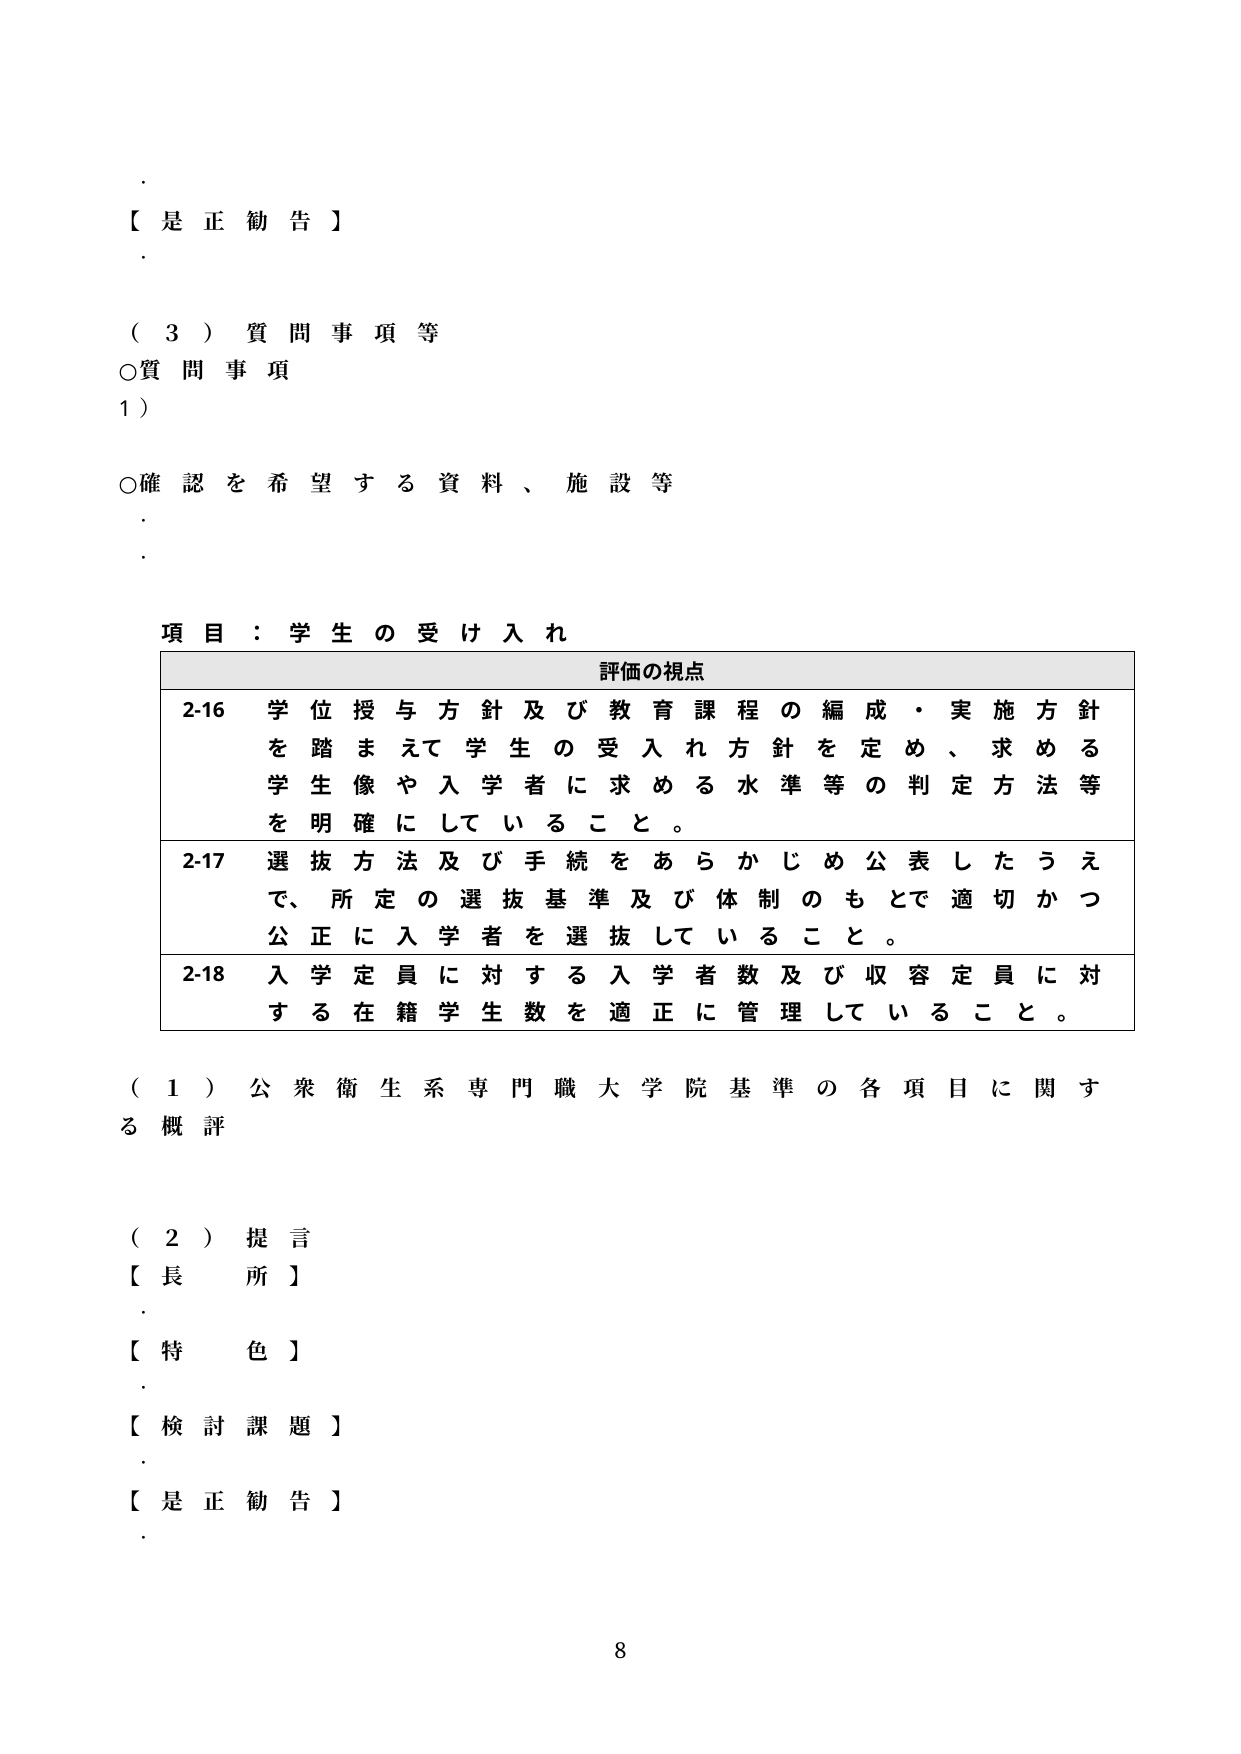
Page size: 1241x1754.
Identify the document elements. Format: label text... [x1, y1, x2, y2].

text 【特 色】 [118, 1331, 1122, 1368]
table_cell 入学定員に対する入学者数及び収容定員に対する在籍学生数を適正に管理していること。 [236, 955, 1134, 1030]
text 【是正勧告】 [118, 201, 1122, 238]
table_cell 学位授与方針及び教育課程の編成・実施方針を踏まえて学生の受入れ方針を定め、求める学生像や入学者に求める水準等の判定方法等を明確にしていること。 [236, 690, 1134, 840]
text ○確認を希望する資料、施設等 [118, 463, 1122, 501]
text 【長 所】 [118, 1256, 1122, 1293]
text 項目：学生の受け入れ [118, 613, 1122, 651]
table_cell 2-16 [161, 690, 236, 840]
table_cell 選抜方法及び手続をあらかじめ公表したうえで、所定の選抜基準及び体制のもとで適切かつ公正に入学者を選抜していること。 [236, 841, 1134, 954]
text （２）提言 [118, 1218, 1122, 1256]
text （１）公衆衛生系専門職大学院基準の各項目に関する概評 [118, 1068, 1122, 1143]
text 【検討課題】 [118, 1406, 1122, 1443]
table_cell 2-17 [161, 841, 236, 954]
text ○質問事項 [118, 351, 1122, 388]
table_header 評価の視点 [161, 652, 1134, 689]
table_cell 2-18 [161, 955, 236, 1030]
text （３）質問事項等 [118, 313, 1122, 351]
text 【是正勧告】 [118, 1481, 1122, 1518]
